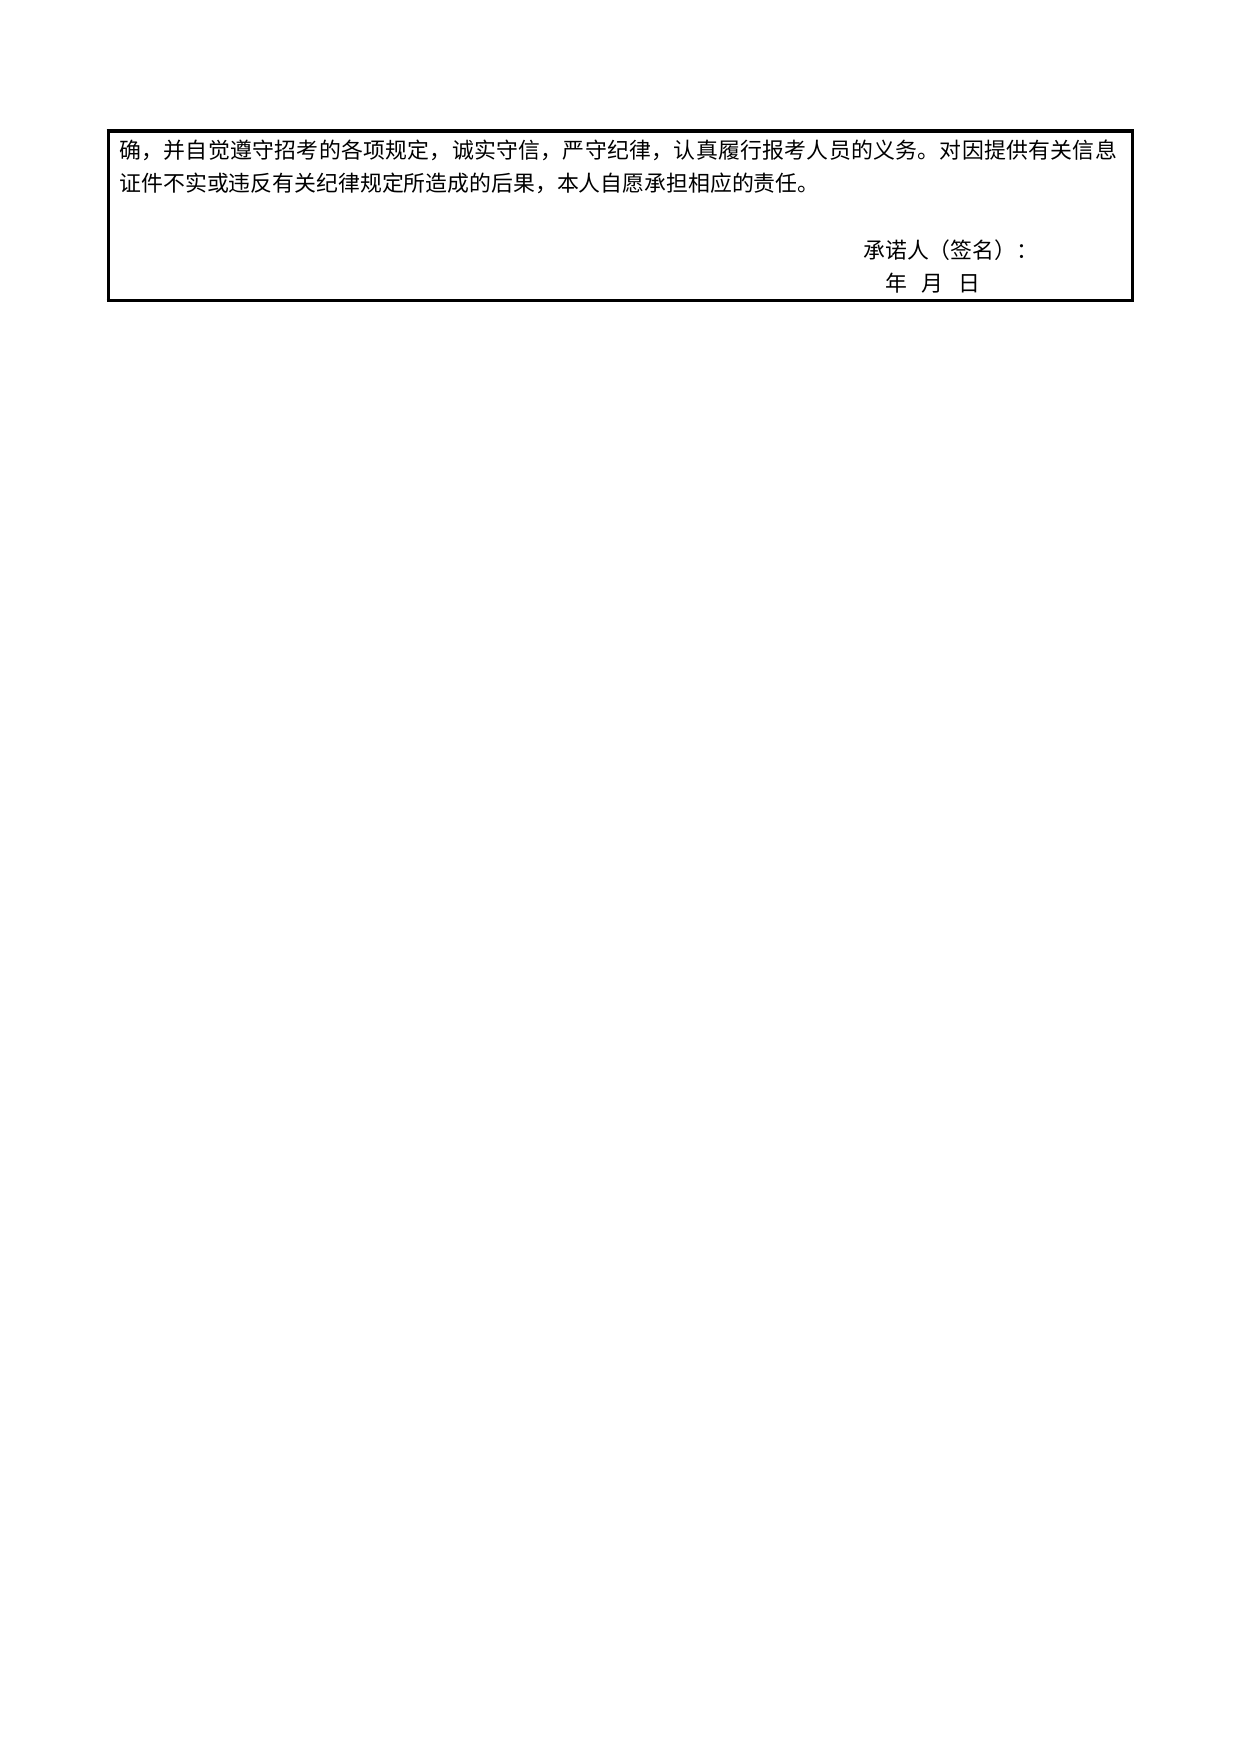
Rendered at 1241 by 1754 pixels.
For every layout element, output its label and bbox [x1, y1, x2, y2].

table_cell [110, 133, 1131, 298]
